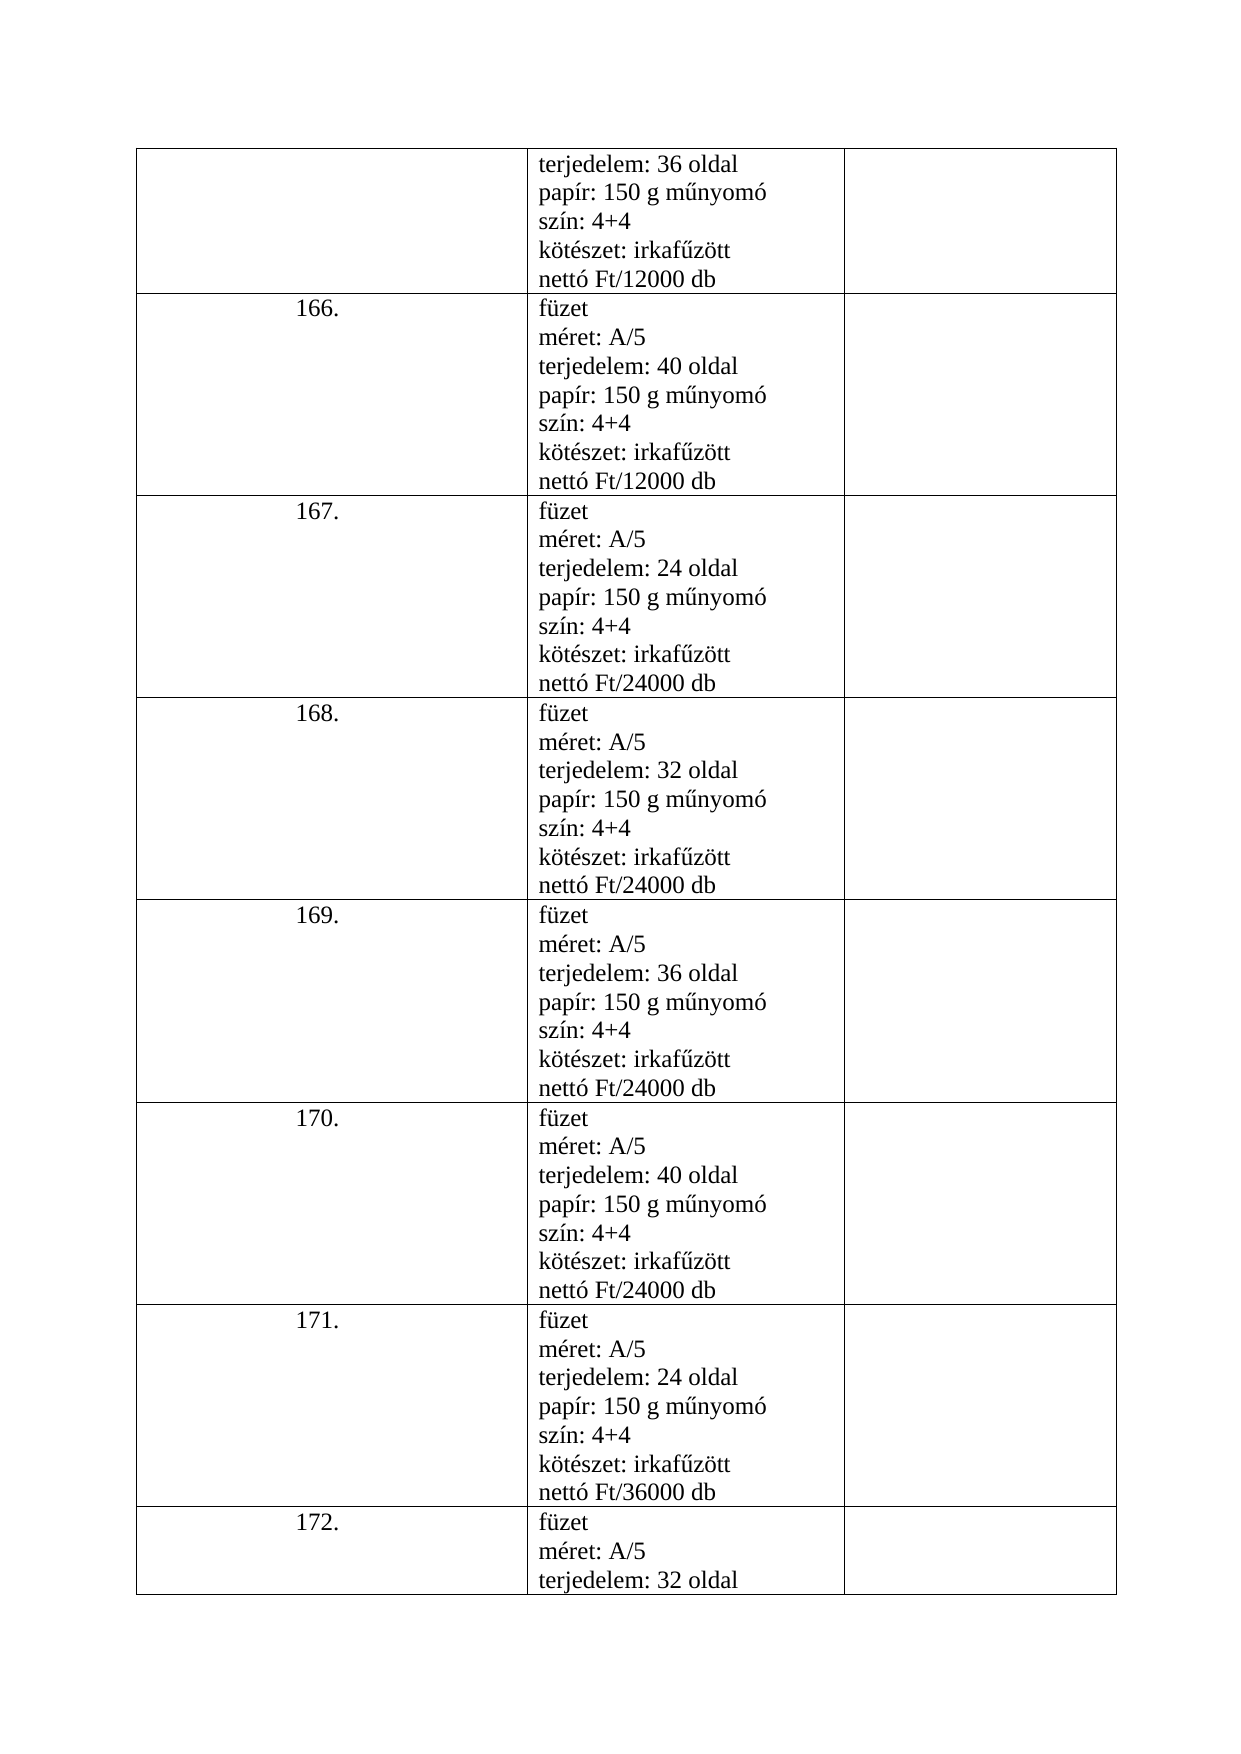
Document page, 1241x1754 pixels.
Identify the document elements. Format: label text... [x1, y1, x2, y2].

table_cell [137, 1507, 527, 1593]
table_cell füzet méret: A/5 terjedelem: 24 oldal papír: 150 g műnyomó szín: 4+4 kötészet: irkafűzött nettó Ft/24000 db [528, 496, 844, 697]
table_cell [528, 149, 844, 292]
table_cell füzet méret: A/5 terjedelem: 40 oldal papír: 150 g műnyomó szín: 4+4 kötészet: irkafűzött nettó Ft/12000 db [528, 294, 844, 495]
table_cell [845, 1507, 1116, 1593]
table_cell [528, 1507, 844, 1593]
table_cell [137, 900, 527, 1102]
table_cell [137, 1305, 527, 1506]
table_cell [845, 149, 1116, 292]
table_cell [137, 149, 527, 292]
table_cell füzet méret: A/5 terjedelem: 36 oldal papír: 150 g műnyomó szín: 4+4 kötészet: irkafűzött nettó Ft/24000 db [528, 900, 844, 1102]
table_cell füzet méret: A/5 terjedelem: 24 oldal papír: 150 g műnyomó szín: 4+4 kötészet: irkafűzött nettó Ft/36000 db [528, 1305, 844, 1506]
table_cell [845, 294, 1116, 495]
table_cell [845, 496, 1116, 697]
table_cell [845, 698, 1116, 899]
table_cell [845, 1103, 1116, 1304]
table_cell füzet méret: A/5 terjedelem: 32 oldal papír: 150 g műnyomó szín: 4+4 kötészet: irkafűzött nettó Ft/24000 db [528, 698, 844, 899]
table_cell [137, 294, 527, 495]
table_cell [137, 496, 527, 697]
table_cell [137, 1103, 527, 1304]
table_cell füzet méret: A/5 terjedelem: 40 oldal papír: 150 g műnyomó szín: 4+4 kötészet: irkafűzött nettó Ft/24000 db [528, 1103, 844, 1304]
table_cell [845, 900, 1116, 1102]
table_cell [137, 698, 527, 899]
table_cell [845, 1305, 1116, 1506]
